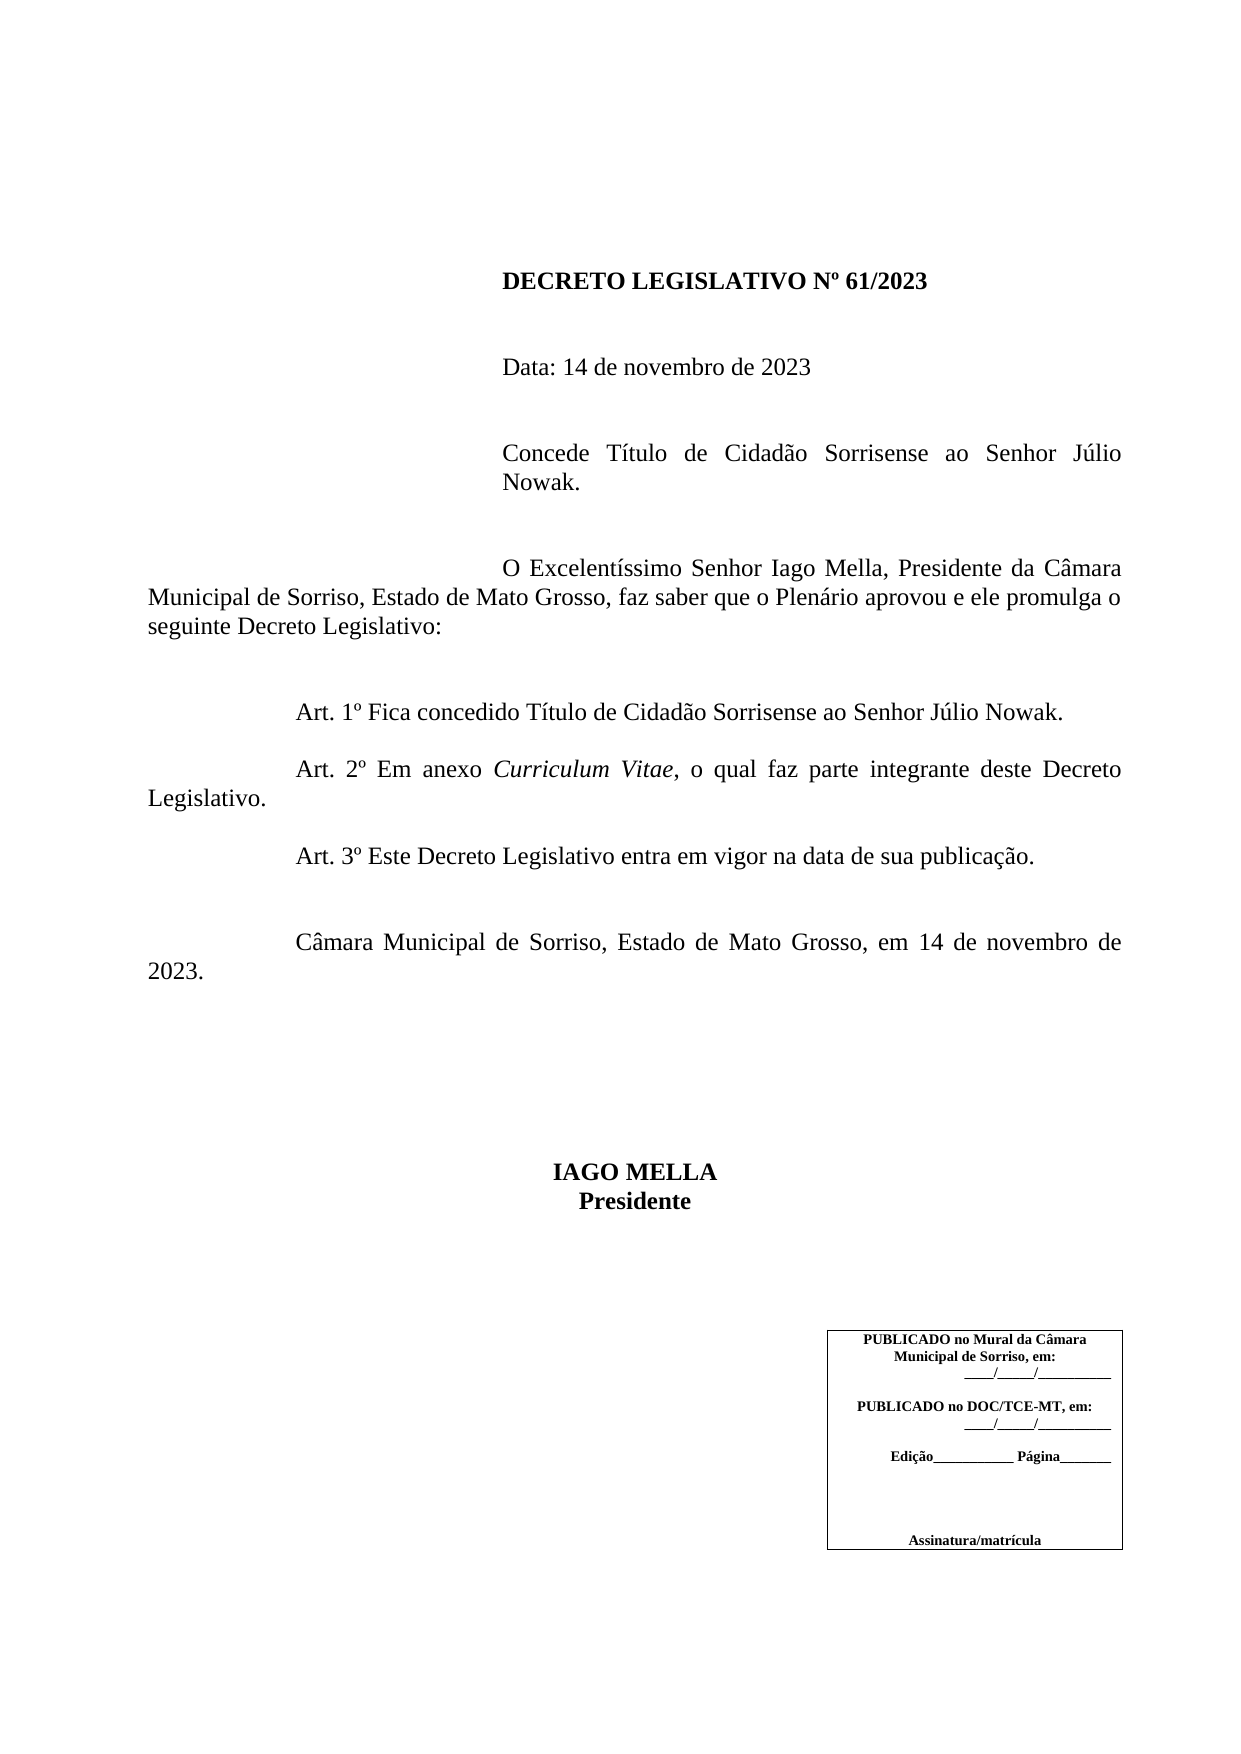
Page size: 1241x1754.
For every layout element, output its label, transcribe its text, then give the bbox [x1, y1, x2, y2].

text Presidente [148, 1186, 1122, 1214]
text Art. 3º Este Decreto Legislativo entra em vigor na data de sua publicação. [148, 841, 1122, 869]
text Concede Título de Cidadão Sorrisense ao Senhor Júlio Nowak. [502, 438, 1122, 496]
text Data: 14 de novembro de 2023 [502, 352, 1122, 381]
title DECRETO LEGISLATIVO Nº 61/2023 [502, 266, 1122, 294]
table_header PUBLICADO no Mural da Câmara Municipal de Sorriso, em: ____/_____/__________ PUBLICADO no DOC/TCE-MT, em: ____/_____/__________ Edição___________ Página_______ Assinatura/matrícula [828, 1331, 1122, 1549]
text Câmara Municipal de Sorriso, Estado de Mato Grosso, em 14 de novembro de 2023. [148, 927, 1122, 984]
text IAGO MELLA [148, 1157, 1122, 1186]
text Art. 1º Fica concedido Título de Cidadão Sorrisense ao Senhor Júlio Nowak. [148, 697, 1122, 726]
text O Excelentíssimo Senhor Iago Mella, Presidente da Câmara Municipal de Sorriso, Estado de Mato Grosso, faz saber que o Plenário aprovou e ele promulga o seguinte Decreto Legislativo: [148, 553, 1122, 639]
text Art. 2º Em anexo Curriculum Vitae, o qual faz parte integrante deste Decreto Legislativo. [148, 754, 1122, 812]
